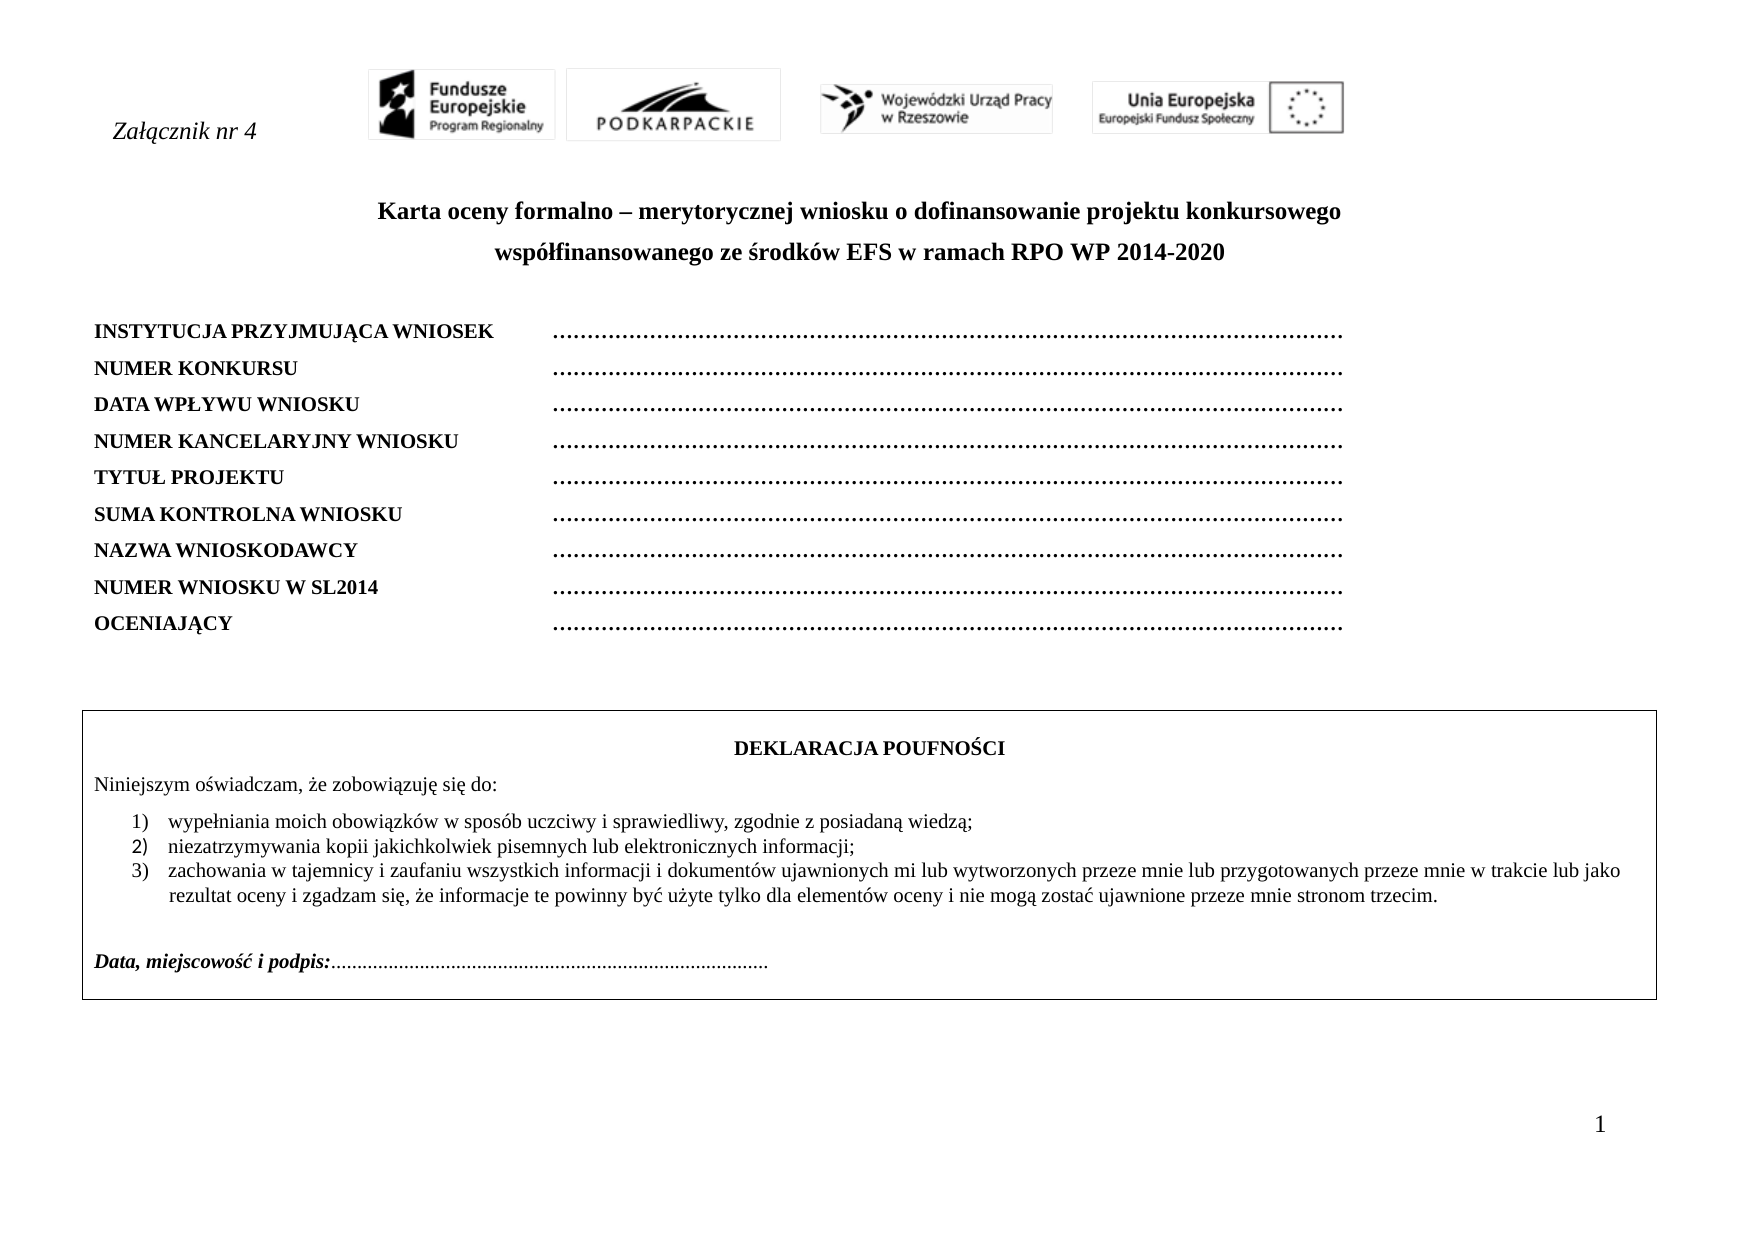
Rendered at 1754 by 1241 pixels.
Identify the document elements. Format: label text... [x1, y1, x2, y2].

table_cell …………………………………………………………………………………………………… [541, 459, 1574, 495]
table_cell …………………………………………………………………………………………………… [541, 349, 1574, 386]
text współfinansowanego ze środków EFS w ramach RPO WP 2014-2020 [113, 237, 1606, 266]
table_cell NUMER KANCELARYJNY WNIOSKU [83, 422, 541, 459]
table_cell TYTUŁ PROJEKTU [83, 459, 541, 495]
table_cell DATA WPŁYWU WNIOSKU [83, 386, 541, 422]
table_cell NUMER KONKURSU [83, 349, 541, 386]
table_cell SUMA KONTROLNA WNIOSKU [83, 495, 541, 532]
table_header INSTYTUCJA PRZYJMUJĄCA WNIOSEK [83, 313, 541, 349]
table_cell NAZWA WNIOSKODAWCY [83, 532, 541, 568]
picture [367, 67, 1347, 144]
table_cell …………………………………………………………………………………………………… [541, 495, 1574, 532]
table_cell …………………………………………………………………………………………………… [541, 532, 1574, 568]
table_cell …………………………………………………………………………………………………… [541, 422, 1574, 459]
table_cell …………………………………………………………………………………………………… [541, 605, 1574, 642]
text Karta oceny formalno – merytorycznej wniosku o dofinansowanie projektu konkursowego [113, 196, 1606, 225]
table_cell NUMER WNIOSKU W SL2014 [83, 569, 541, 605]
table_header DEKLARACJA POUFNOŚCI Niniejszym oświadczam, że zobowiązuję się do: wypełniania moich obowiązków w sposób uczciwy i sprawiedliwy, zgodnie z posiadaną wiedzą; niezatrzymywania kopii jakichkolwiek pisemnych lub elektronicznych informacji; zachowania w tajemnicy i zaufaniu wszystkich informacji i dokumentów ujawnionych mi lub wytworzonych przeze mnie lub przygotowanych przeze mnie w trakcie lub jako rezultat oceny i zgadzam się, że informacje te powinny być użyte tylko dla elementów oceny i nie mogą zostać ujawnione przeze mnie stronom trzecim. Data, miejscowość i podpis:.................................................................................... [83, 711, 1656, 998]
table_cell …………………………………………………………………………………………………… [541, 386, 1574, 422]
table_header …………………………………………………………………………………………………… [541, 313, 1574, 349]
table_cell OCENIAJĄCY [83, 605, 541, 642]
text Załącznik nr 4 [112, 116, 1606, 145]
table_cell …………………………………………………………………………………………………… [541, 569, 1574, 605]
